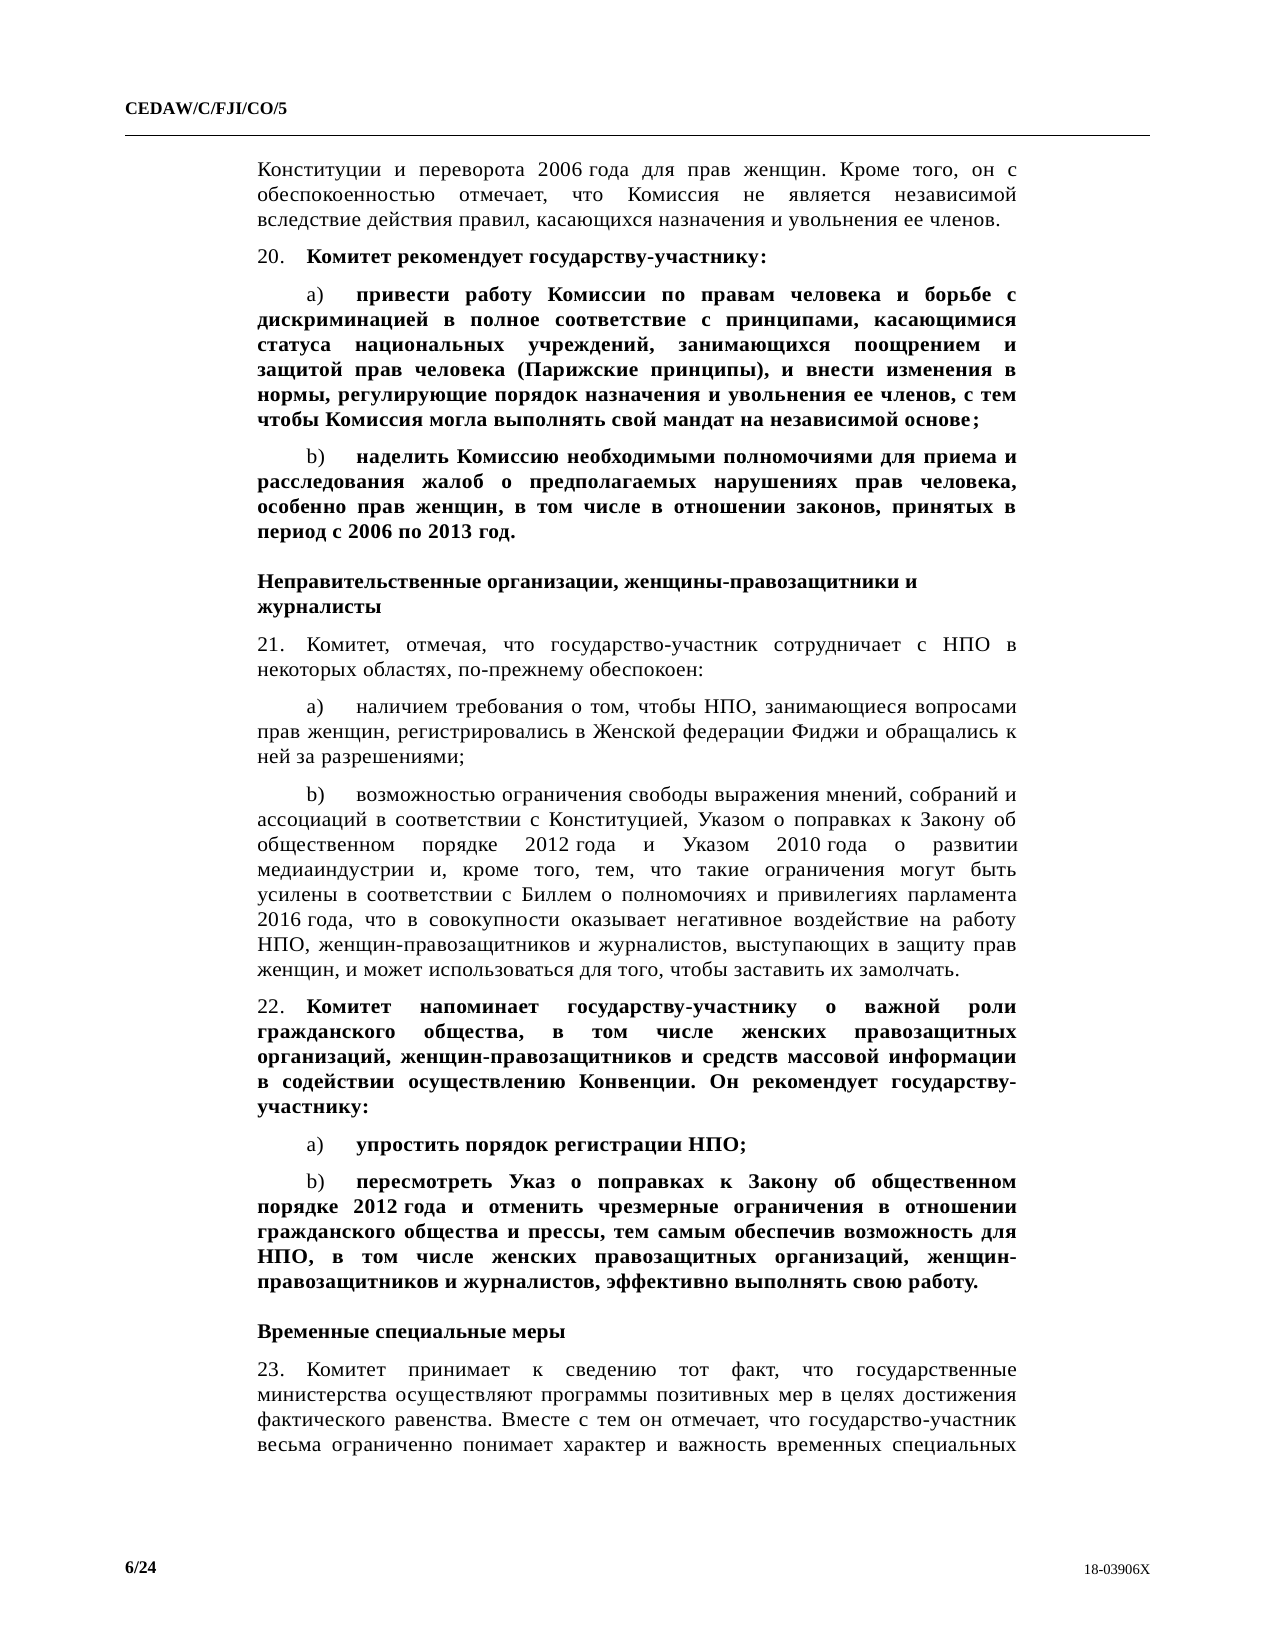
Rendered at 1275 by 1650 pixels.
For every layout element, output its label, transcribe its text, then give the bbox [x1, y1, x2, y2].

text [257, 156, 1018, 231]
text a) упростить порядок регистрации НПО; [257, 1131, 1018, 1156]
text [257, 1356, 1018, 1456]
text b) пересмотреть Указ о поправках к Закону об общественном порядке 2012 года и отменить чрезмерные ограничения в отношении гражданского общества и прессы, тем самым обеспечив возможность для НПО, в том числе женских правозащитных организаций, женщин-правозащитников и журналистов, эффективно выполнять свою работу. [257, 1168, 1018, 1293]
text a) наличием требования о том, чтобы НПО, занимающиеся вопросами прав женщин, регистрировались в Женской федерации Фиджи и обращались к ней за разрешениями; [257, 693, 1018, 768]
text 21. Комитет, отмечая, что государство-участник сотрудничает с НПО в некоторых областях, по-прежнему обеспокоен: [257, 631, 1018, 681]
text a) привести работу Комиссии по правам человека и борьбе с дискриминацией в полное соответствие с принципами, касающимися статуса национальных учреждений, занимающихся поощрением и защитой прав человека (Парижские принципы), и внести изменения в нормы, регулирующие порядок назначения и увольнения ее членов, с тем чтобы Комиссия могла выполнять свой мандат на независимой основе; [257, 281, 1018, 431]
text 20. Комитет рекомендует государству-участнику: [257, 243, 1018, 268]
text 22. Комитет напоминает государству-участнику о важной роли гражданского общества, в том числе женских правозащитных организаций, женщин-правозащитников и средств массовой информации в содействии осуществлению Конвенции. Он рекомендует государству-участнику: [257, 993, 1018, 1118]
text Неправительственные организации, женщины-правозащитники и журналисты [125, 568, 1019, 618]
text b) наделить Комиссию необходимыми полномочиями для приема и расследования жалоб о предполагаемых нарушениях прав человека, особенно прав женщин, в том числе в отношении законов, принятых в период с 2006 по 2013 год. [257, 443, 1018, 543]
text b) возможностью ограничения свободы выражения мнений, собраний и ассоциаций в соответствии с Конституцией, Указом о поправках к Закону об общественном порядке 2012 года и Указом 2010 года о развитии медиаиндустрии и, кроме того, тем, что такие ограничения могут быть усилены в соответствии с Биллем о полномочиях и привилегиях парламента 2016 года, что в совокупности оказывает негативное воздействие на работу НПО, женщин-правозащитников и журналистов, выступающих в защиту прав женщин, и может использоваться для того, чтобы заставить их замолчать. [257, 781, 1018, 981]
text Временные специальные меры [125, 1318, 1019, 1343]
